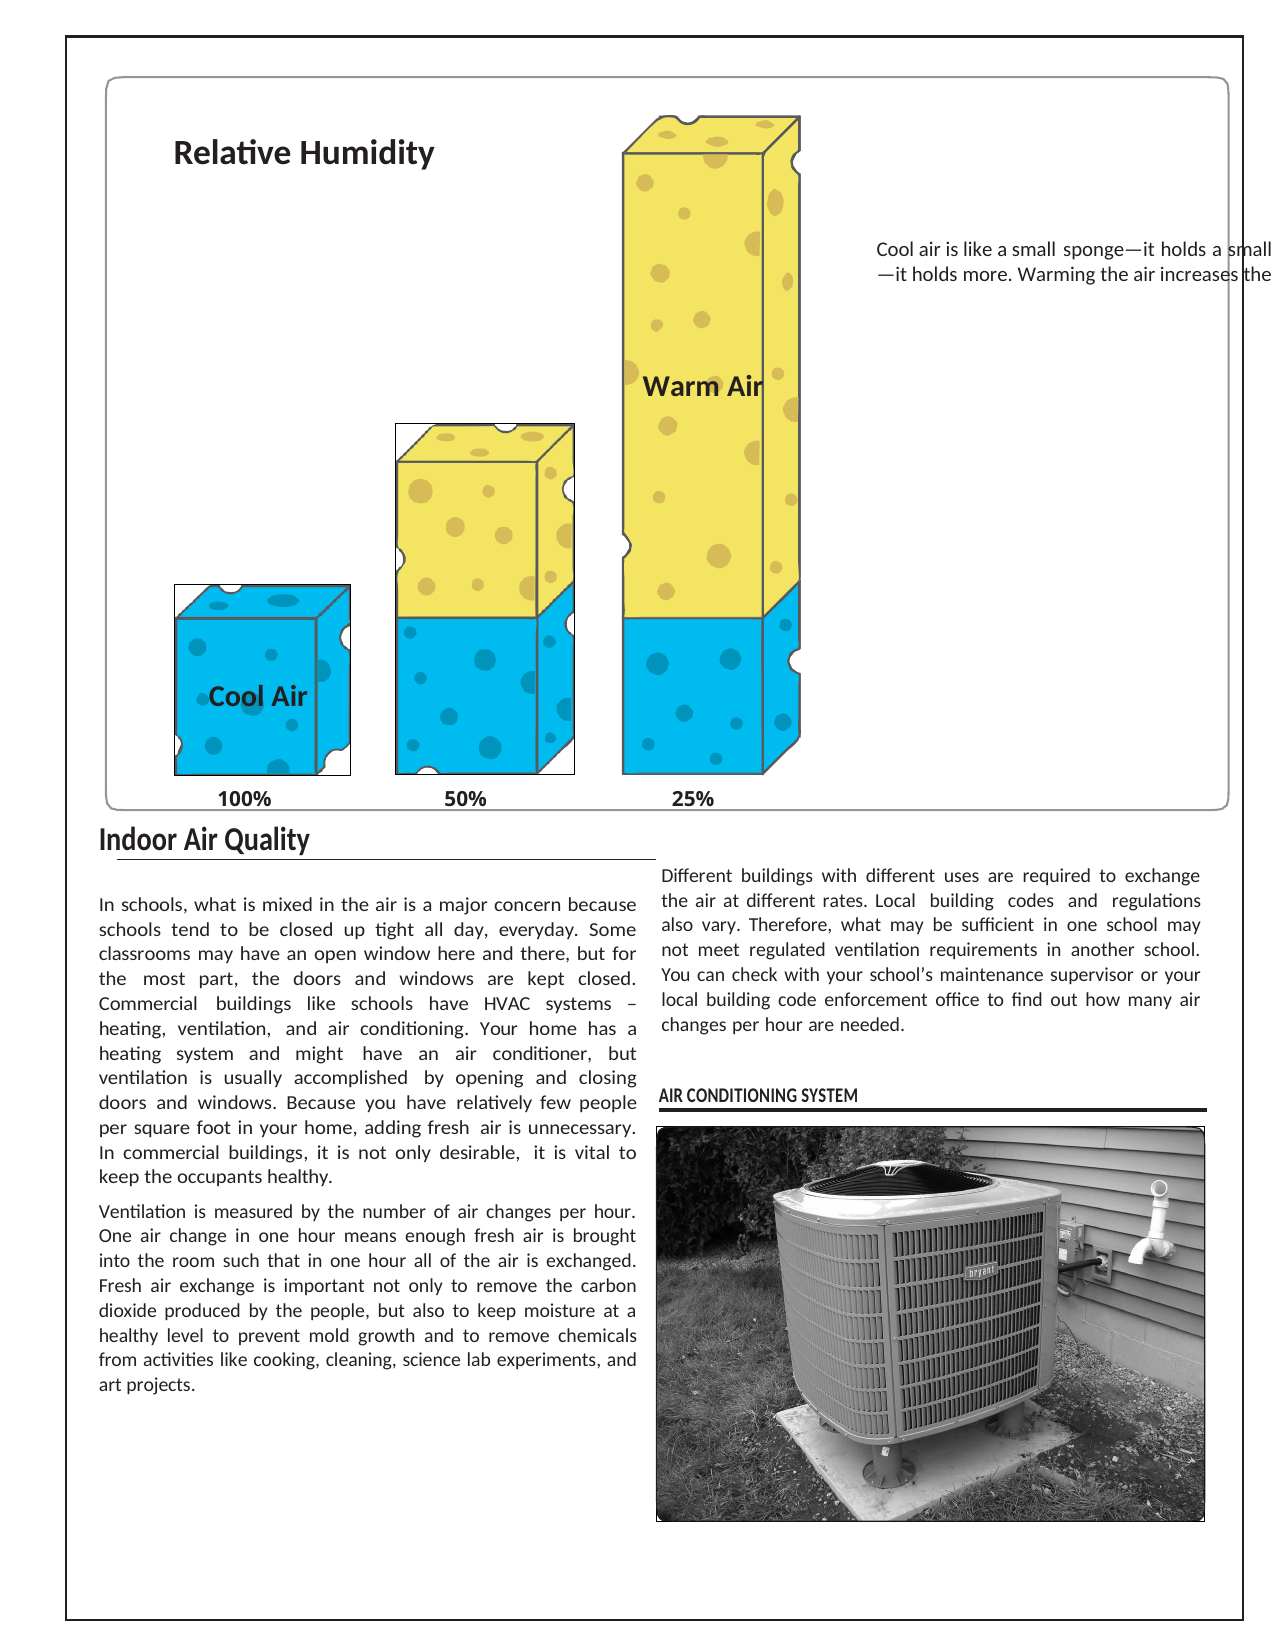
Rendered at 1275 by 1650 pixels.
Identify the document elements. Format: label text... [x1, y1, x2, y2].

picture [175, 585, 350, 775]
text Different buildings with different uses are required to exchange the air at different rates. Local building codes and regulations also vary. Therefore, what may be sufficient in one school may not meet regulated ventilation requirements in another school. You can check with your school’s maintenance supervisor or your local building code enforcement office to find out how many air changes per hour are needed. [661, 863, 1201, 1036]
picture [657, 1128, 1204, 1520]
text In schools, what is mixed in the air is a major concern because schools tend to be closed up tight all day, everyday. Some classrooms may have an open window here and there, but for the most part, the doors and windows are kept closed. Commercial buildings like schools have HVAC systems – heating, ventilation, and air conditioning. Your home has a heating system and might have an air conditioner, but ventilation is usually accomplished by opening and closing doors and windows. Because you have relatively few people per square foot in your home, adding fresh air is unnecessary. In commercial buildings, it is not only desirable, it is vital to keep the occupants healthy. [98, 892, 637, 1189]
text AIR CONDITIONING SYSTEM [659, 1082, 1242, 1107]
subtitle Indoor Air Quality [98, 818, 637, 859]
picture [415, 766, 440, 774]
picture [340, 624, 350, 651]
text Ventilation is measured by the number of air changes per hour. One air change in one hour means enough fresh air is brought into the room such that in one hour all of the air is exchanged. Fresh air exchange is important not only to remove the carbon dioxide produced by the people, but also to keep moisture at a healthy level to prevent mold growth and to remove chemicals from activities like cooking, cleaning, science lab experiments, and art projects. [98, 1199, 637, 1397]
picture [396, 424, 574, 774]
